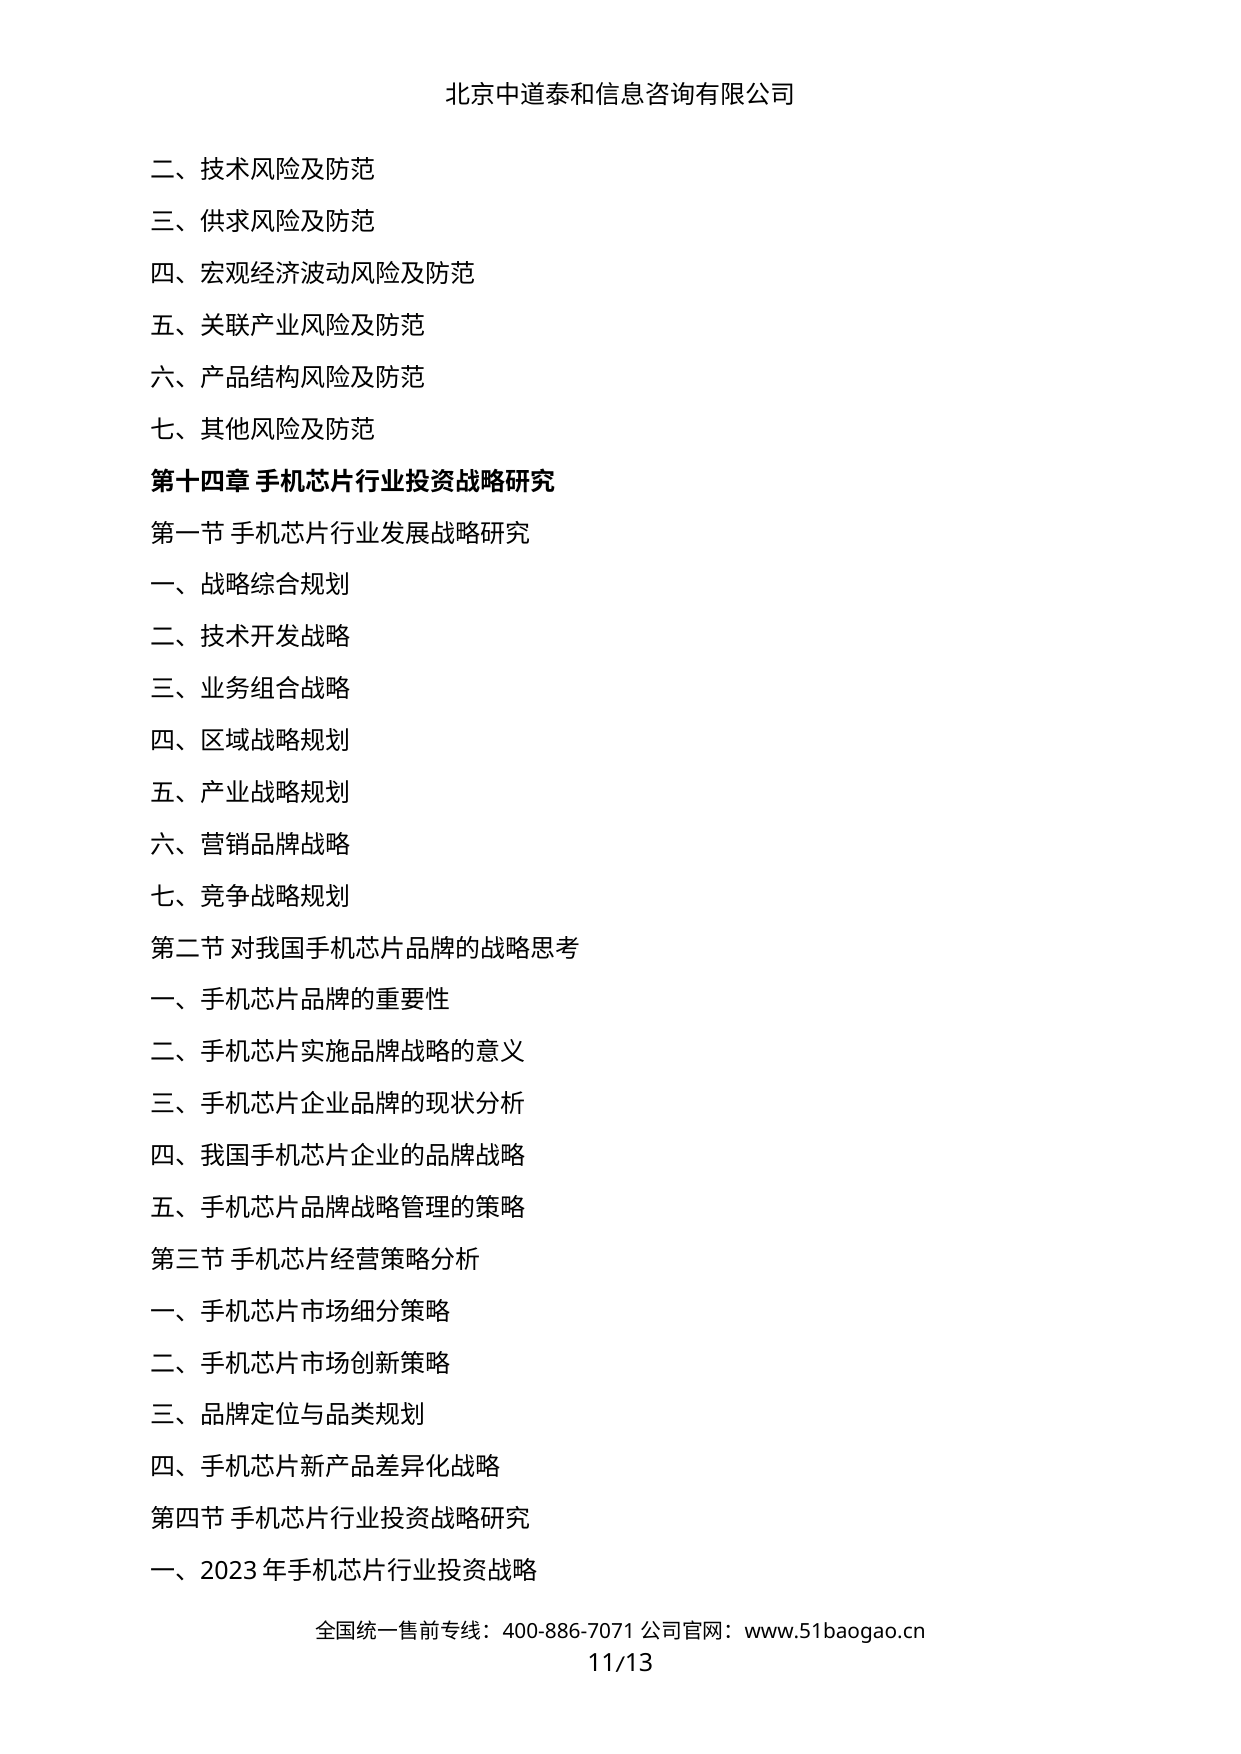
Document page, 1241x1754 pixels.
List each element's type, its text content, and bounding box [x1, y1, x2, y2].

text 四、手机芯片新产品差异化战略 [150, 1447, 1090, 1483]
text 一、战略综合规划 [150, 565, 1090, 601]
text 第十四章 手机芯片行业投资战略研究 [150, 461, 1090, 497]
text 第二节 对我国手机芯片品牌的战略思考 [150, 928, 1090, 964]
text 二、技术开发战略 [150, 617, 1090, 653]
text 六、营销品牌战略 [150, 824, 1090, 861]
text 一、手机芯片品牌的重要性 [150, 980, 1090, 1016]
text 三、业务组合战略 [150, 669, 1090, 705]
text 三、手机芯片企业品牌的现状分析 [150, 1084, 1090, 1120]
text 四、区域战略规划 [150, 721, 1090, 757]
text 第一节 手机芯片行业发展战略研究 [150, 513, 1090, 549]
text 一、2023年手机芯片行业投资战略 [150, 1551, 1090, 1587]
text 四、宏观经济波动风险及防范 [150, 254, 1090, 290]
text 二、手机芯片市场创新策略 [150, 1343, 1090, 1379]
text 第四节 手机芯片行业投资战略研究 [150, 1499, 1090, 1535]
text 七、竞争战略规划 [150, 876, 1090, 912]
text 三、供求风险及防范 [150, 202, 1090, 238]
text 七、其他风险及防范 [150, 409, 1090, 446]
text 三、品牌定位与品类规划 [150, 1395, 1090, 1431]
text 一、手机芯片市场细分策略 [150, 1291, 1090, 1327]
text 六、产品结构风险及防范 [150, 357, 1090, 394]
text 五、手机芯片品牌战略管理的策略 [150, 1187, 1090, 1224]
text 二、技术风险及防范 [150, 150, 1090, 186]
text 第三节 手机芯片经营策略分析 [150, 1239, 1090, 1276]
text 五、产业战略规划 [150, 772, 1090, 809]
text 五、关联产业风险及防范 [150, 306, 1090, 342]
text 四、我国手机芯片企业的品牌战略 [150, 1136, 1090, 1172]
text 二、手机芯片实施品牌战略的意义 [150, 1032, 1090, 1068]
